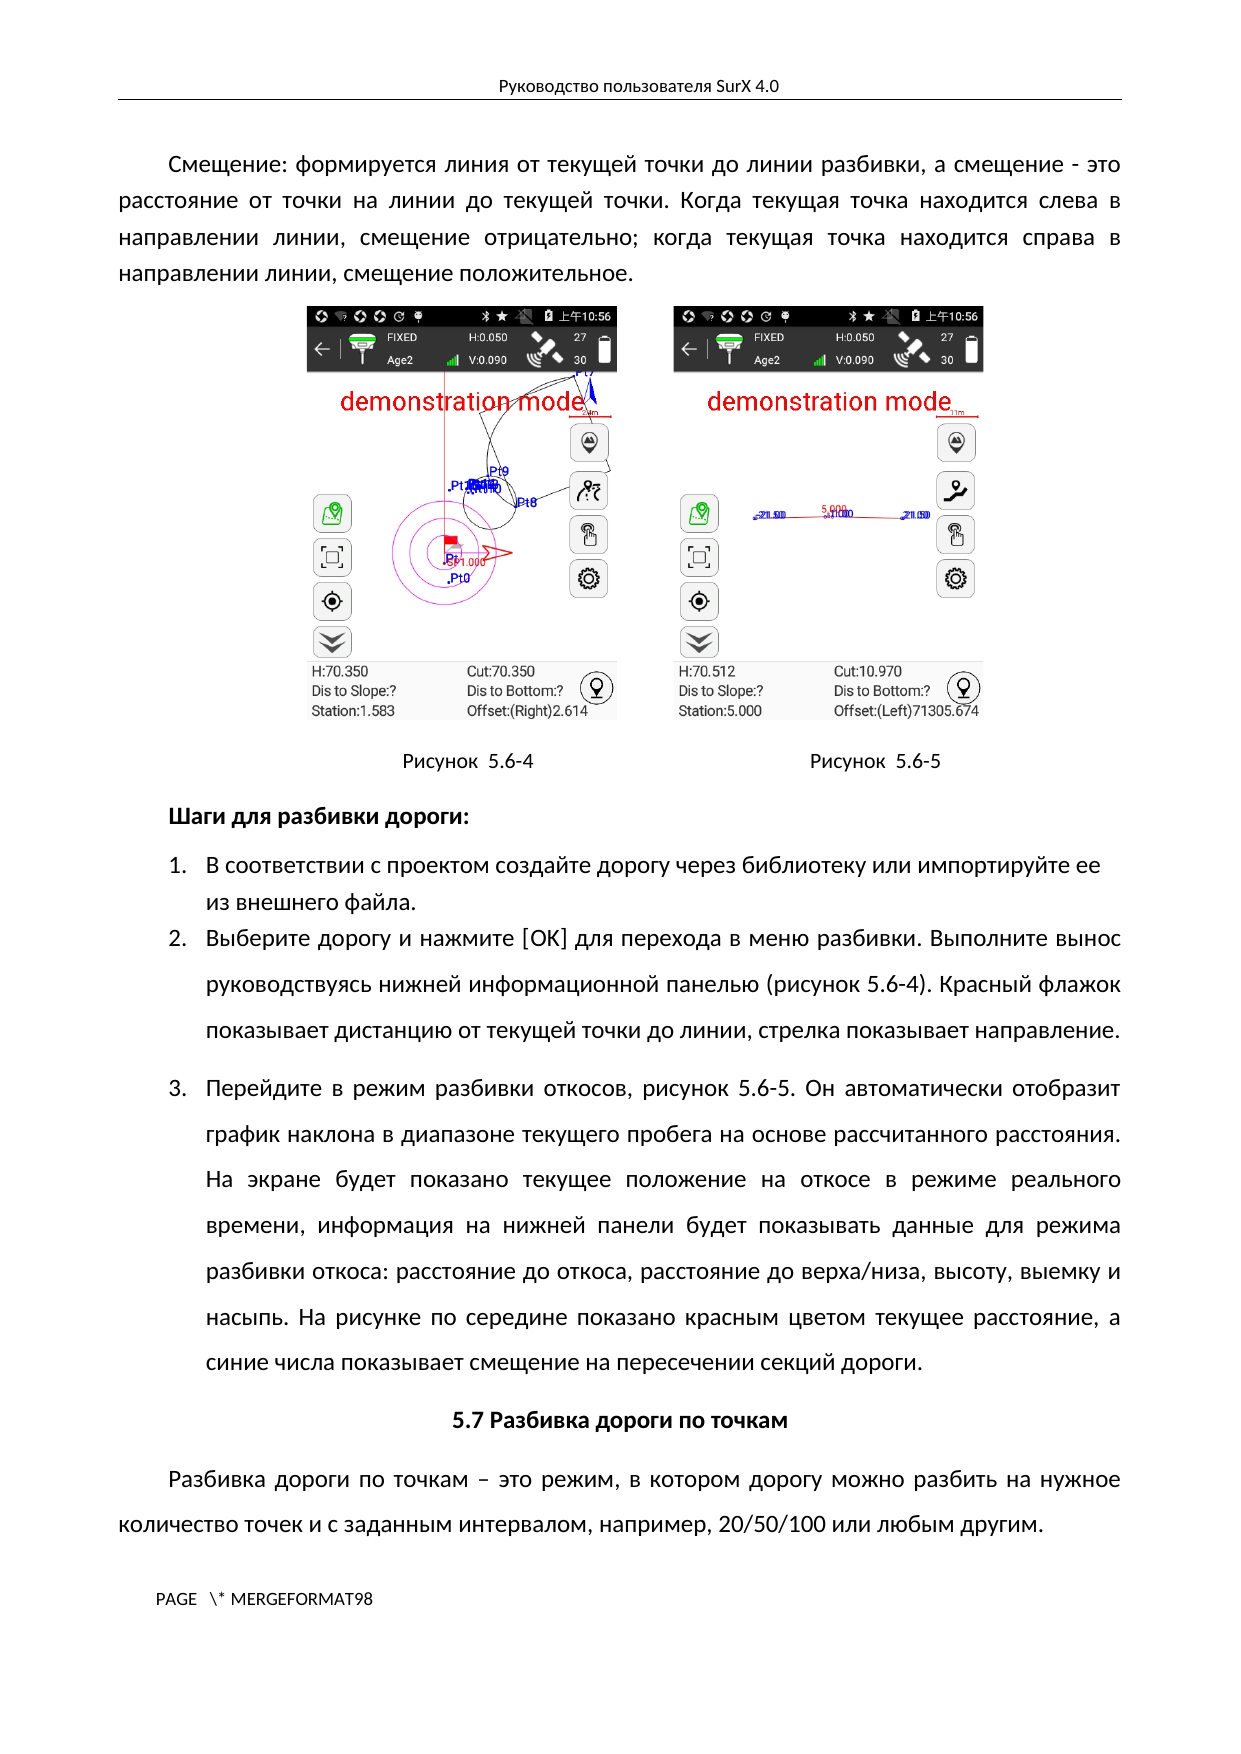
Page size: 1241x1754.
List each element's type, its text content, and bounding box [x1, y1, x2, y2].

text Рисунок 5.6-4 Рисунок 5.6-5 [118, 748, 1122, 774]
list Выберите дорогу и нажмите [OK] для перехода в меню разбивки. Выполните вынос руководствуясь нижней информационной панелью (рисунок 5.6-4). Красный флажок показывает дистанцию от текущей точки до линии, стрелка показывает направление. [168, 922, 1122, 1044]
list Перейдите в режим разбивки откосов, рисунок 5.6-5. Он автоматически отобразит график наклона в диапазоне текущего пробега на основе рассчитанного расстояния. На экране будет показано текущее положение на откосе в режиме реального времени, информация на нижней панели будет показывать данные для режима разбивки откоса: расстояние до откоса, расстояние до верха/низа, высоту, выемку и насыпь. На рисунке по середине показано красным цветом текущее расстояние, а синие числа показывает смещение на пересечении секций дороги. [168, 1072, 1122, 1377]
text 5.7 Разбивка дороги по точкам [118, 1404, 1122, 1435]
text Разбивка дороги по точкам – это режим, в котором дорогу можно разбить на нужное количество точек и с заданным интервалом, например, 20/50/100 или любым другим. [118, 1463, 1122, 1539]
text Смещение: формируется линия от текущей точки до линии разбивки, а смещение - это расстояние от точки на линии до текущей точки. Когда текущая точка находится слева в направлении линии, смещение отрицательно; когда текущая точка находится справа в направлении линии, смещение положительное. [118, 148, 1122, 288]
picture [673, 306, 984, 720]
text Шаги для разбивки дороги: [118, 800, 1122, 831]
picture [306, 306, 617, 720]
list В соответствии с проектом создайте дорогу через библиотеку или импортируйте ее из внешнего файла. [168, 849, 1122, 916]
